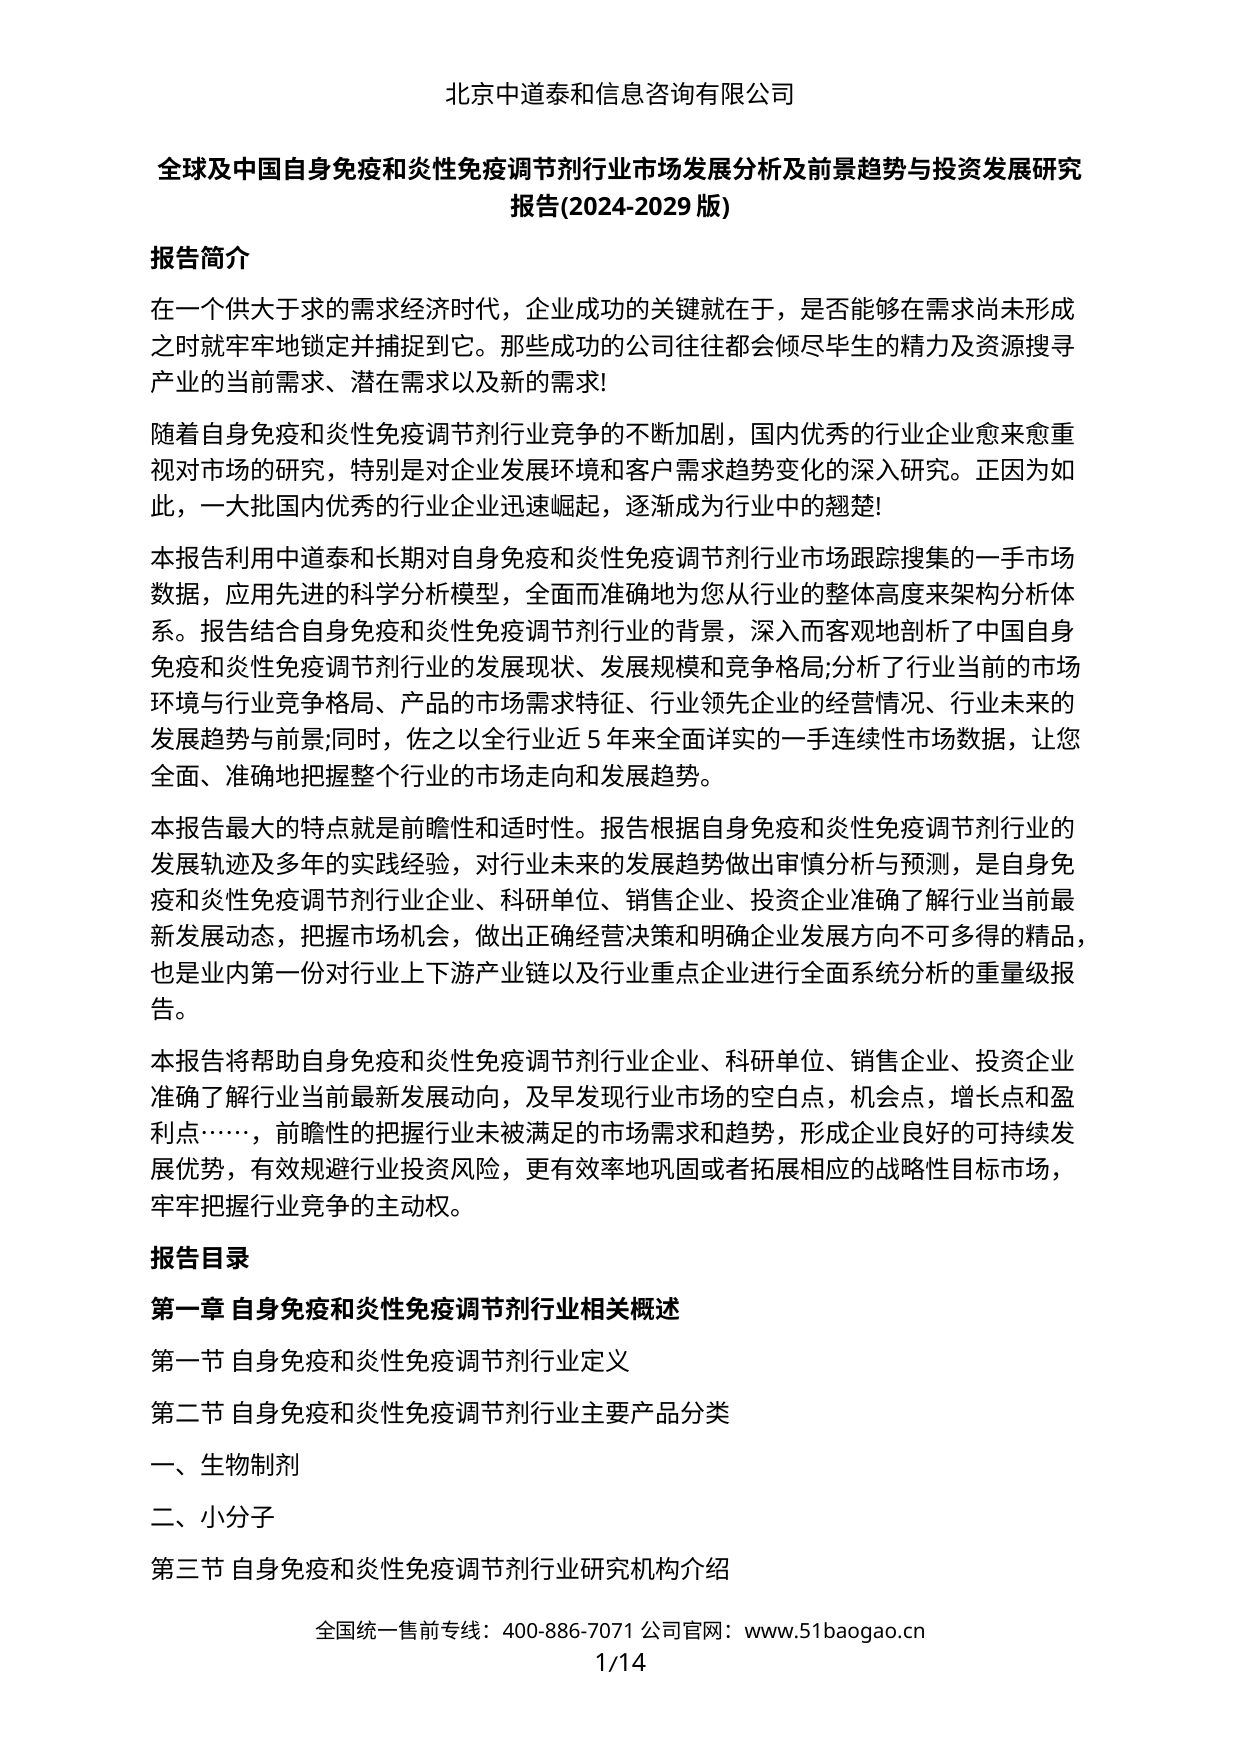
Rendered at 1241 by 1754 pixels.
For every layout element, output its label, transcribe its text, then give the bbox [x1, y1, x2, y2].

text 随着自身免疫和炎性免疫调节剂行业竞争的不断加剧，国内优秀的行业企业愈来愈重视对市场的研究，特别是对企业发展环境和客户需求趋势变化的深入研究。正因为如此，一大批国内优秀的行业企业迅速崛起，逐渐成为行业中的翘楚! [150, 414, 1090, 523]
text 本报告将帮助自身免疫和炎性免疫调节剂行业企业、科研单位、销售企业、投资企业准确了解行业当前最新发展动向，及早发现行业市场的空白点，机会点，增长点和盈利点……，前瞻性的把握行业未被满足的市场需求和趋势，形成企业良好的可持续发展优势，有效规避行业投资风险，更有效率地巩固或者拓展相应的战略性目标市场，牢牢把握行业竞争的主动权。 [150, 1041, 1090, 1222]
text 报告目录 [150, 1238, 1090, 1274]
text 报告简介 [150, 238, 1090, 274]
text 本报告利用中道泰和长期对自身免疫和炎性免疫调节剂行业市场跟踪搜集的一手市场数据，应用先进的科学分析模型，全面而准确地为您从行业的整体高度来架构分析体系。报告结合自身免疫和炎性免疫调节剂行业的背景，深入而客观地剖析了中国自身免疫和炎性免疫调节剂行业的发展现状、发展规模和竞争格局;分析了行业当前的市场环境与行业竞争格局、产品的市场需求特征、行业领先企业的经营情况、行业未来的发展趋势与前景;同时，佐之以全行业近5年来全面详实的一手连续性市场数据，让您全面、准确地把握整个行业的市场走向和发展趋势。 [150, 539, 1090, 792]
text 本报告最大的特点就是前瞻性和适时性。报告根据自身免疫和炎性免疫调节剂行业的发展轨迹及多年的实践经验，对行业未来的发展趋势做出审慎分析与预测，是自身免疫和炎性免疫调节剂行业企业、科研单位、销售企业、投资企业准确了解行业当前最新发展动态，把握市场机会，做出正确经营决策和明确企业发展方向不可多得的精品，也是业内第一份对行业上下游产业链以及行业重点企业进行全面系统分析的重量级报告。 [150, 808, 1090, 1026]
text 全球及中国自身免疫和炎性免疫调节剂行业市场发展分析及前景趋势与投资发展研究报告(2024-2029版) [150, 150, 1090, 222]
text 在一个供大于求的需求经济时代，企业成功的关键就在于，是否能够在需求尚未形成之时就牢牢地锁定并捕捉到它。那些成功的公司往往都会倾尽毕生的精力及资源搜寻产业的当前需求、潜在需求以及新的需求! [150, 290, 1090, 399]
text 第一节 自身免疫和炎性免疫调节剂行业定义 [150, 1342, 1090, 1378]
text 第一章 自身免疫和炎性免疫调节剂行业相关概述 [150, 1290, 1090, 1326]
text 一、生物制剂 [150, 1446, 1090, 1482]
text 第三节 自身免疫和炎性免疫调节剂行业研究机构介绍 [150, 1549, 1090, 1586]
text 第二节 自身免疫和炎性免疫调节剂行业主要产品分类 [150, 1394, 1090, 1430]
text 二、小分子 [150, 1497, 1090, 1534]
